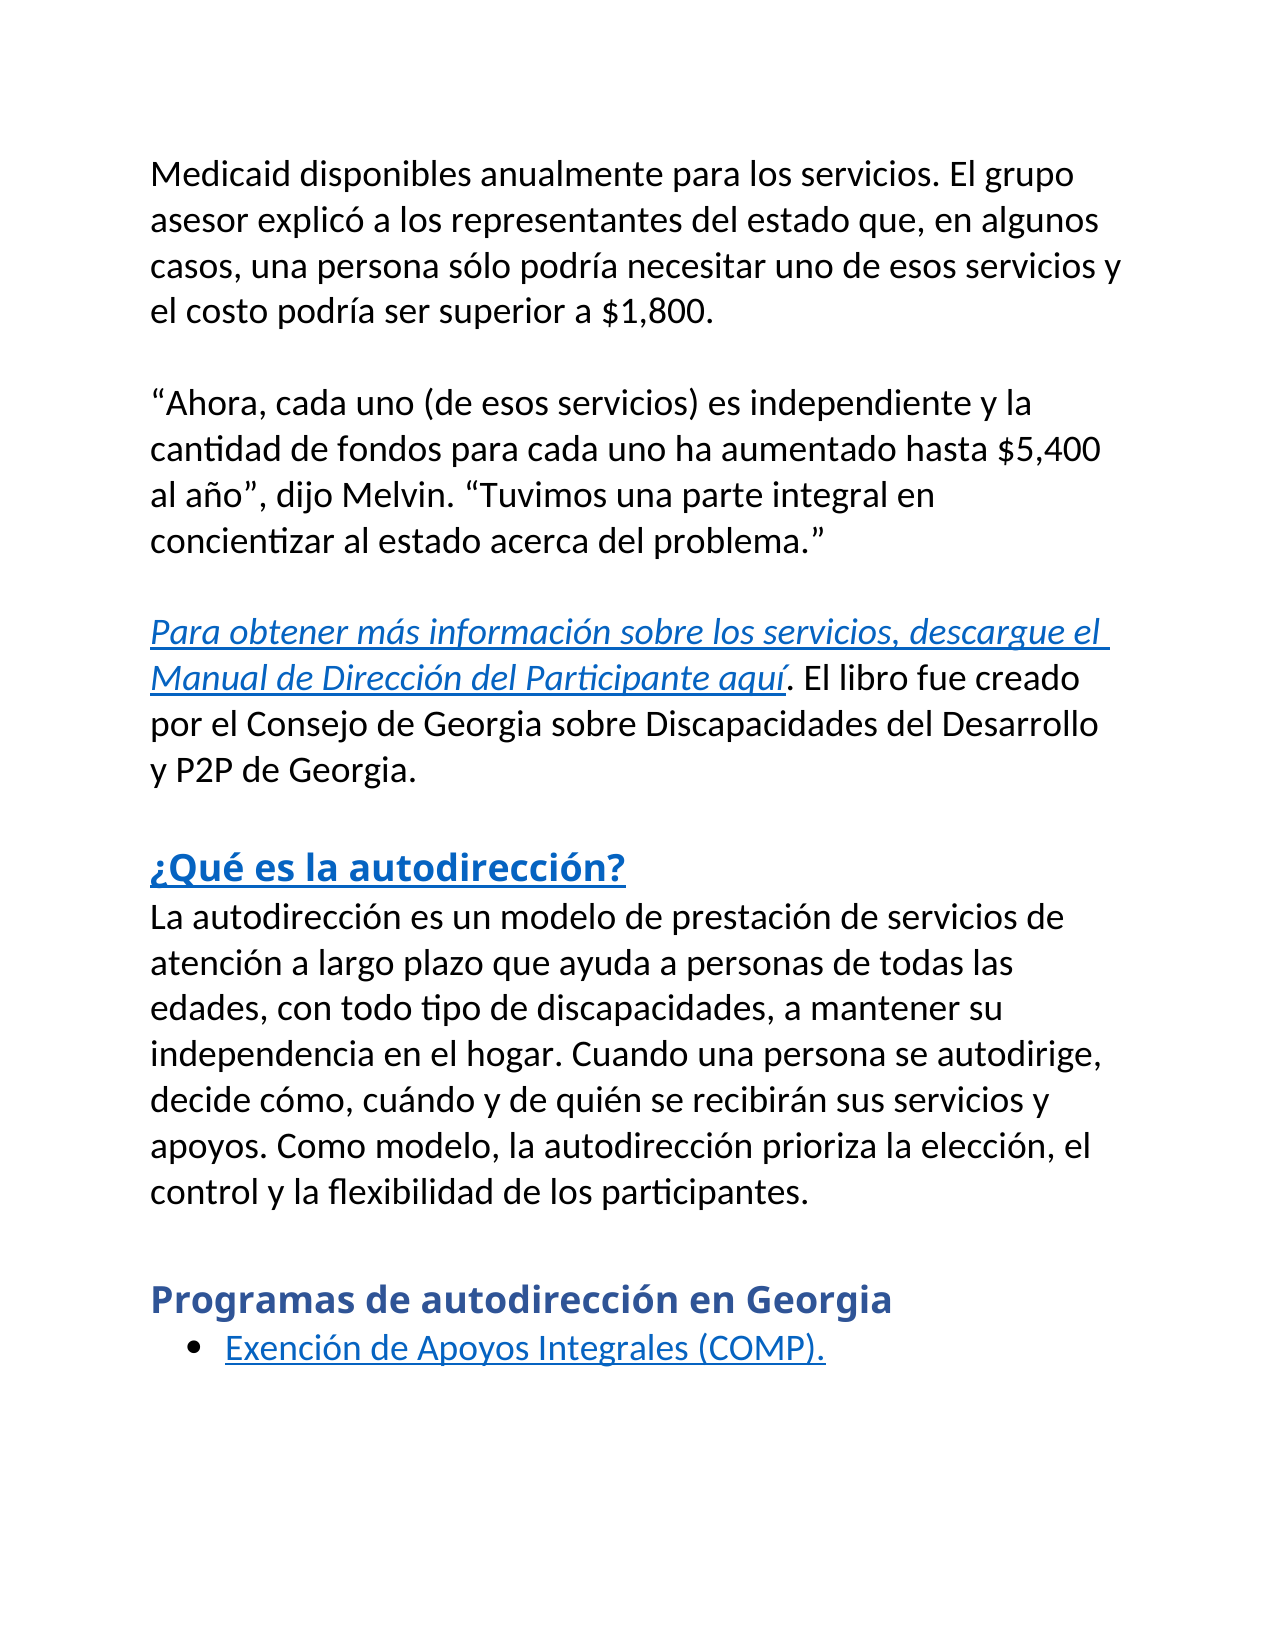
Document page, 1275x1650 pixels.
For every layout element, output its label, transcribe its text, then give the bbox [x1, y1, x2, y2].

text La autodirección es un modelo de prestación de servicios de atención a largo plazo que ayuda a personas de todas las edades, con todo tipo de discapacidades, a mantener su independencia en el hogar. Cuando una persona se autodirige, decide cómo, cuándo y de quién se recibirán sus servicios y apoyos. Como modelo, la autodirección prioriza la elección, el control y la flexibilidad de los participantes. [150, 893, 1125, 1213]
subtitle Programas de autodirección en Georgia [150, 1273, 1125, 1324]
subtitle ¿Qué es la autodirección? [150, 842, 1125, 893]
text “Ahora, cada uno (de esos servicios) es independiente y la cantidad de fondos para cada uno ha aumentado hasta $5,400 al año”, dijo Melvin. “Tuvimos una parte integral en concientizar al estado acerca del problema.” [150, 379, 1125, 562]
text Para obtener más información sobre los servicios, descargue el Manual de Dirección del Participante aquí. El libro fue creado por el Consejo de Georgia sobre Discapacidades del Desarrollo y P2P de Georgia. [150, 608, 1125, 792]
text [150, 150, 1125, 333]
list Exención de Apoyos Integrales (COMP). [187, 1324, 1125, 1370]
